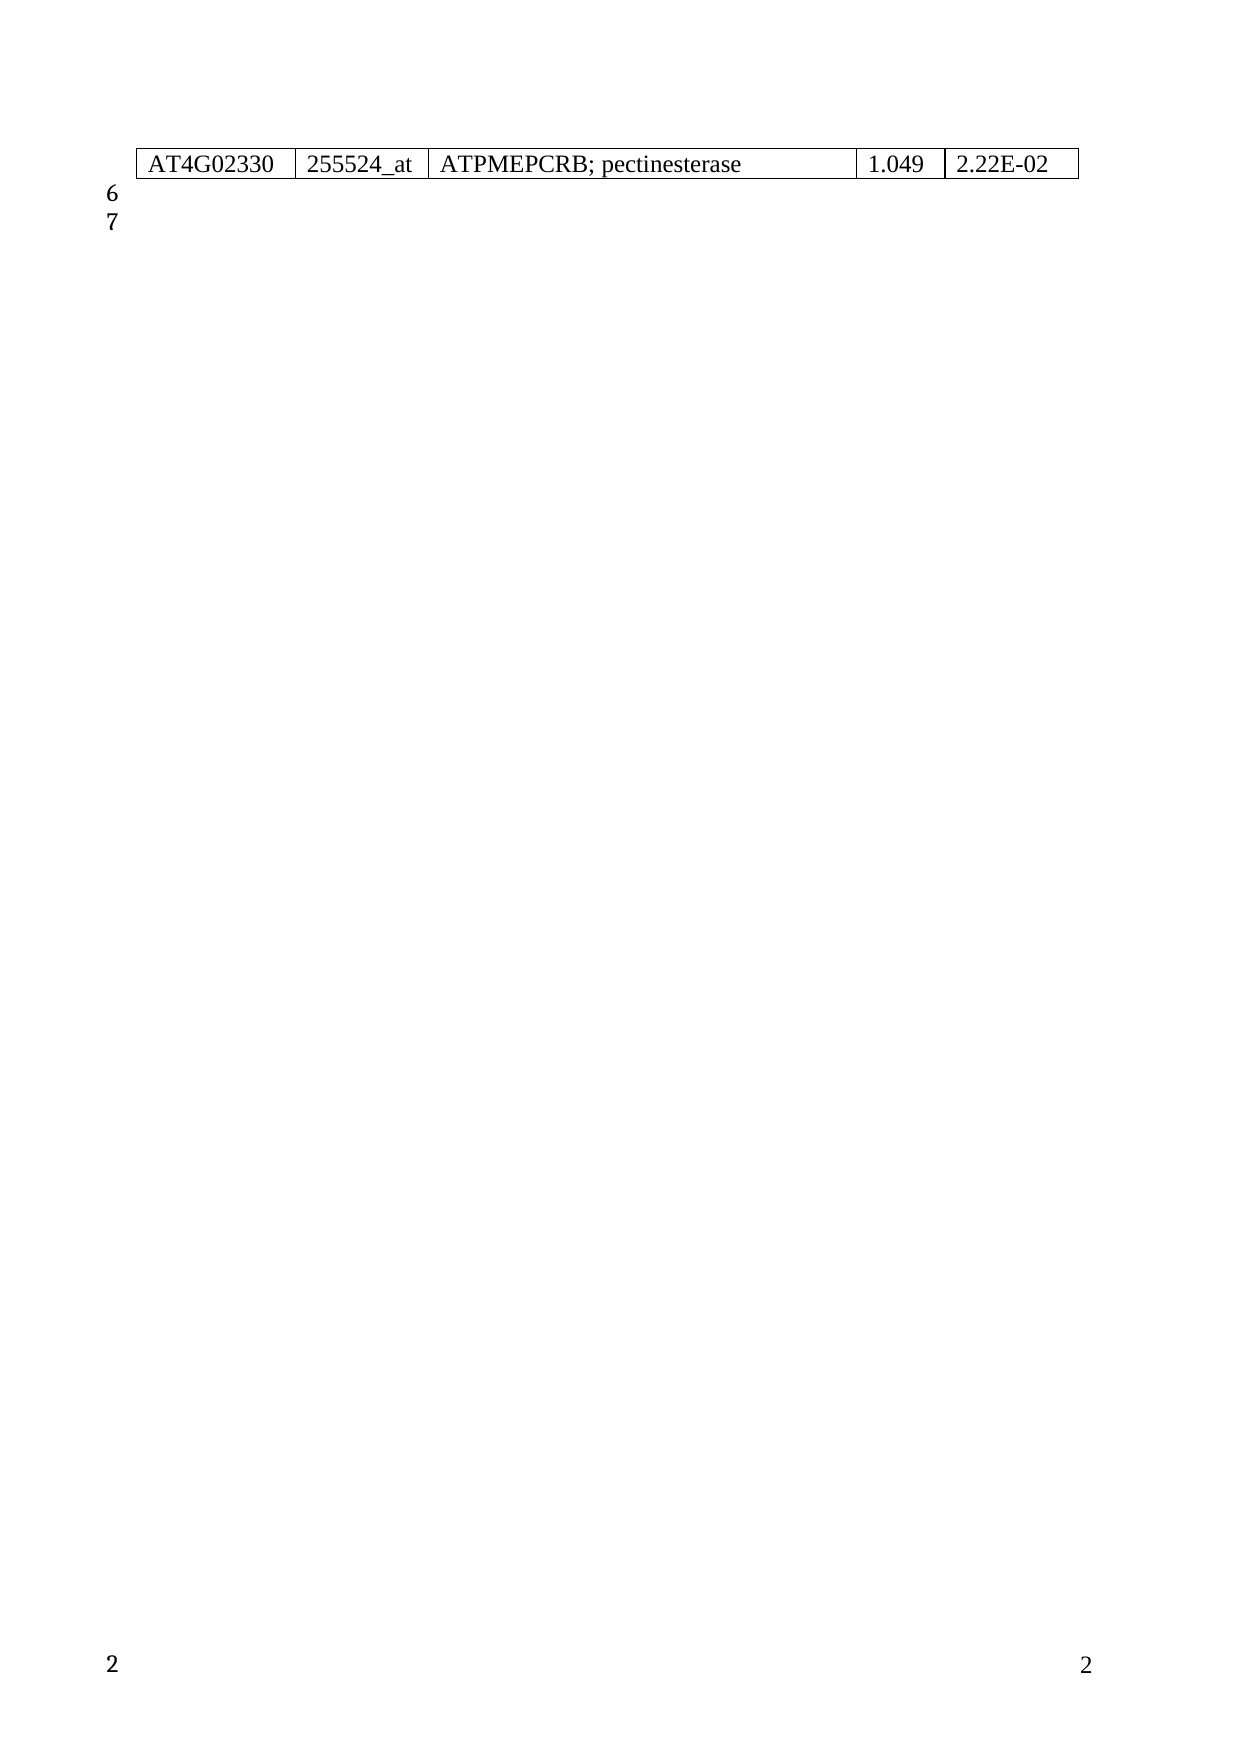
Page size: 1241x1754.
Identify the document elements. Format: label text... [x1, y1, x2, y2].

table_cell ATPMEPCRB; pectinesterase [429, 149, 856, 177]
table_cell 2.22E-02 [946, 149, 1078, 177]
table_cell 1.049 [857, 149, 944, 177]
table_cell AT4G02330 [137, 149, 295, 177]
table_cell 255524_at [296, 149, 428, 177]
